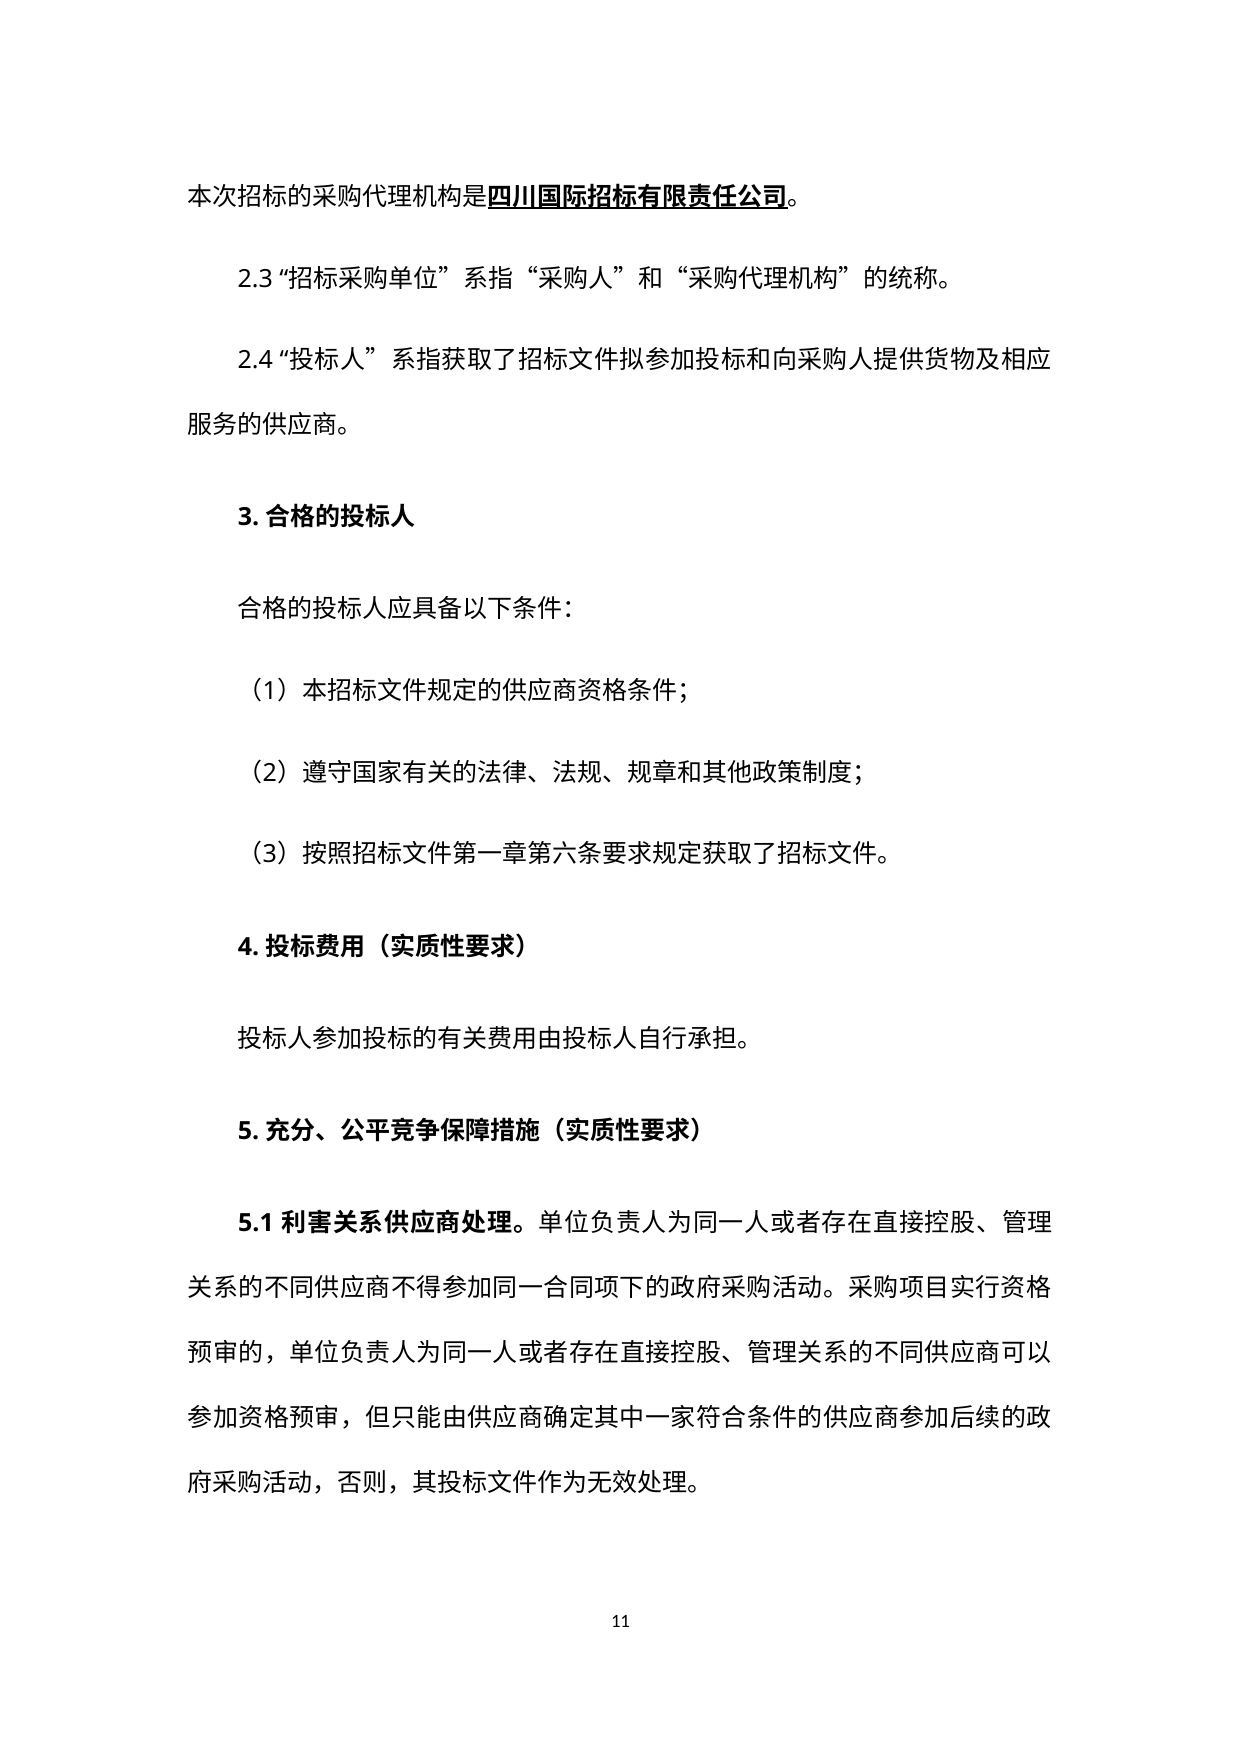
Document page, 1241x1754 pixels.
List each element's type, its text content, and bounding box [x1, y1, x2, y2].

text （1）本招标文件规定的供应商资格条件； [187, 656, 1053, 721]
subtitle 3. 合格的投标人 [187, 482, 1053, 547]
text （2）遵守国家有关的法律、法规、规章和其他政策制度； [187, 738, 1053, 803]
text 2.3 “招标采购单位”系指“采购人”和“采购代理机构”的统称。 [187, 244, 1053, 309]
text 5.1 利害关系供应商处理。单位负责人为同一人或者存在直接控股、管理关系的不同供应商不得参加同一合同项下的政府采购活动。采购项目实行资格预审的，单位负责人为同一人或者存在直接控股、管理关系的不同供应商可以参加资格预审，但只能由供应商确定其中一家符合条件的供应商参加后续的政府采购活动，否则，其投标文件作为无效处理。 [188, 1188, 1053, 1513]
text 合格的投标人应具备以下条件： [187, 574, 1053, 639]
text 2.4 “投标人”系指获取了招标文件拟参加投标和向采购人提供货物及相应服务的供应商。 [187, 325, 1053, 455]
text （3）按照招标文件第一章第六条要求规定获取了招标文件。 [187, 819, 1053, 884]
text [187, 162, 1053, 227]
text 投标人参加投标的有关费用由投标人自行承担。 [187, 1004, 1053, 1069]
subtitle 5. 充分、公平竞争保障措施（实质性要求） [187, 1096, 1053, 1161]
subtitle 4. 投标费用（实质性要求） [187, 912, 1053, 977]
